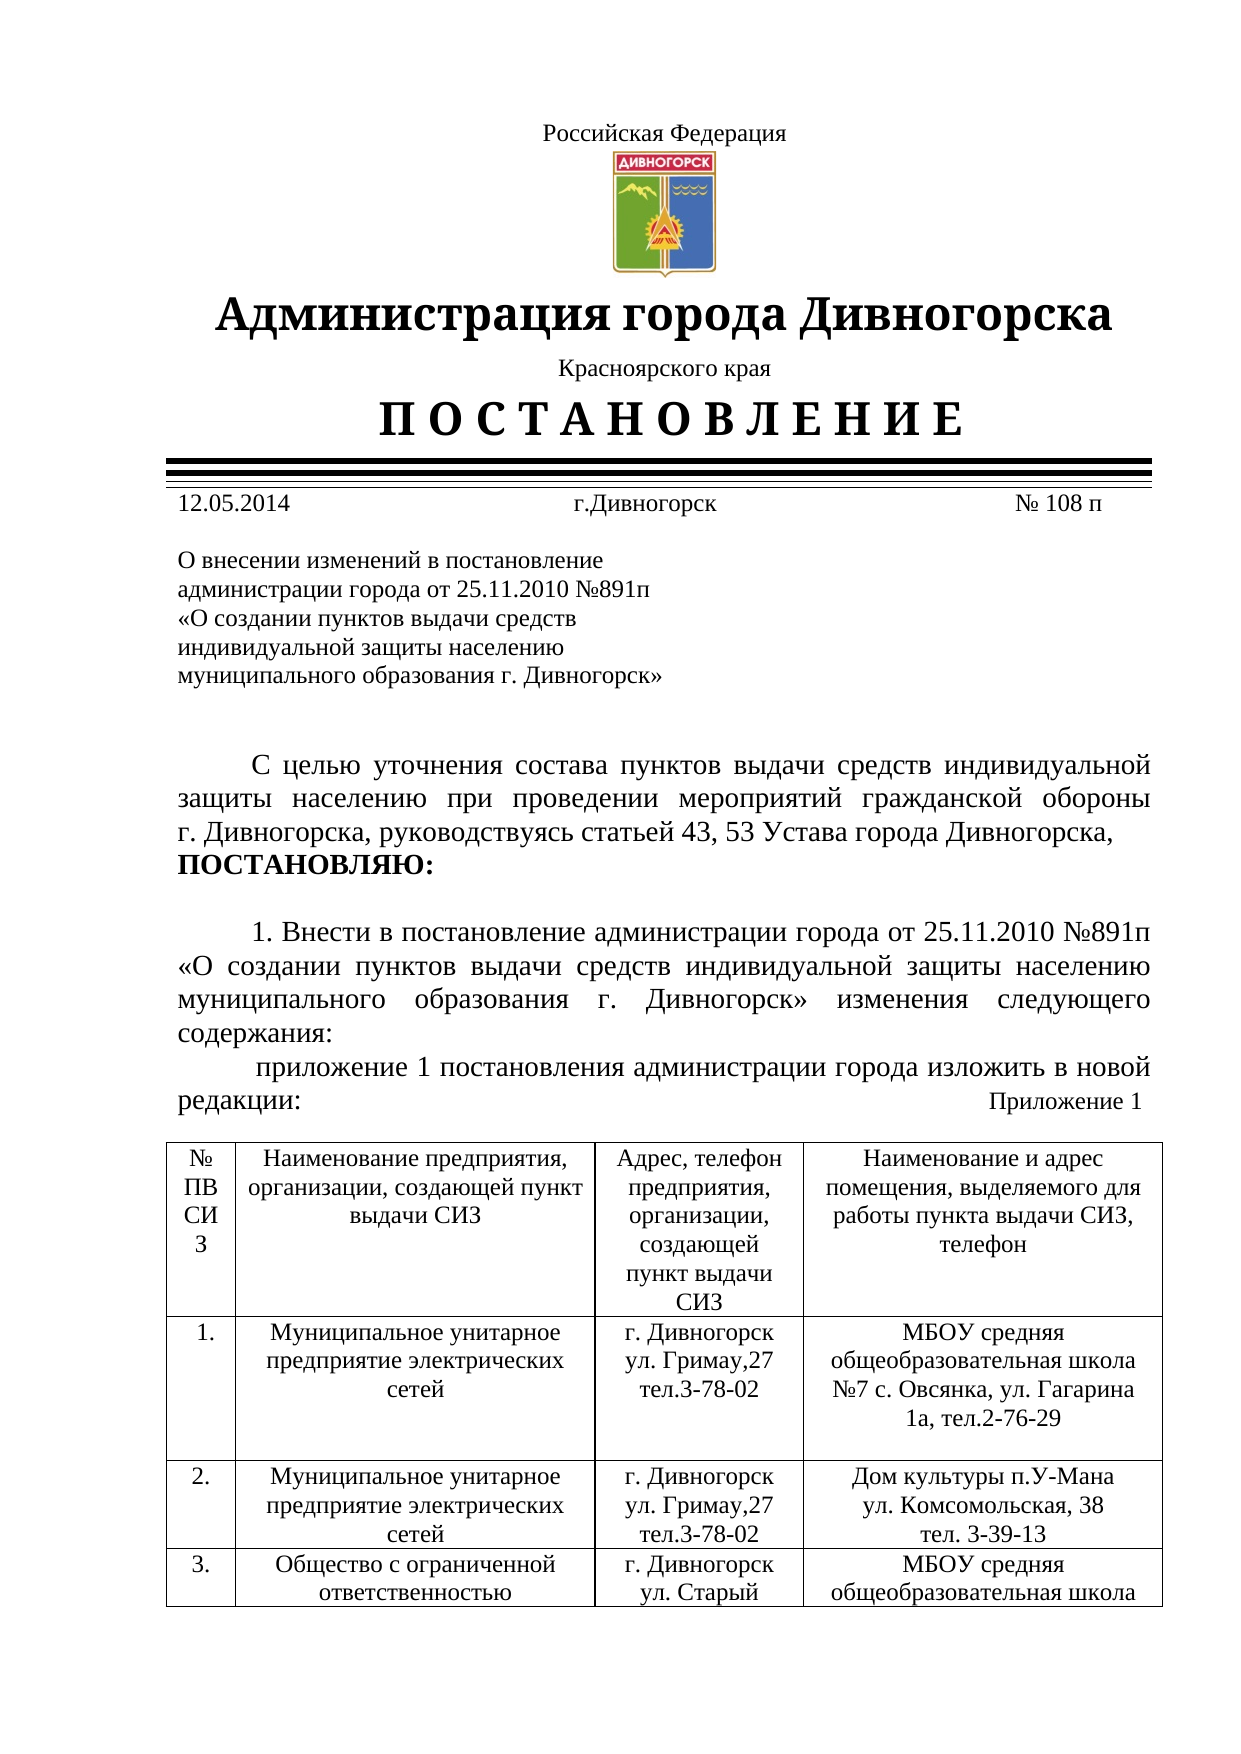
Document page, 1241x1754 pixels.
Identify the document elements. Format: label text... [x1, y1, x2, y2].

text ПОСТАНОВЛЯЮ: [177, 847, 1152, 881]
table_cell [596, 1549, 803, 1606]
table_cell 1. [167, 1317, 235, 1460]
table_header [166, 464, 644, 470]
table_cell Дом культуры п.У-Мана ул. Комсомольская, 38 тел. 3-39-13 [804, 1461, 1162, 1548]
table_header [166, 476, 644, 481]
table_cell МБОУ средняя общеобразовательная школа №7 с. Овсянка, ул. Гагарина 1а, тел.2-76-29 [804, 1317, 1162, 1460]
text О внесении изменений в постановление [177, 546, 1152, 574]
text Красноярского края [177, 353, 1152, 382]
table_header [645, 464, 1152, 470]
subtitle П О С Т А Н О В Л Е Н И Е [177, 386, 1152, 448]
table_cell [645, 482, 1152, 487]
text С целью уточнения состава пунктов выдачи средств индивидуальной защиты населению при проведении мероприятий гражданской обороны г. Дивногорска, руководствуясь статьей 43, 53 Устава города Дивногорска, [177, 747, 1152, 847]
table_header Наименование и адрес помещения, выделяемого для работы пункта выдачи СИЗ, телефон [804, 1143, 1162, 1316]
table_cell [166, 482, 644, 487]
text индивидуальной защиты населению [177, 632, 1152, 661]
table_header Адрес, телефон предприятия, организации, создающей пункт выдачи СИЗ [596, 1143, 803, 1316]
table_cell г. Дивногорск ул. Гримау,27 тел.3-78-02 [596, 1317, 803, 1460]
text 12.05.2014 г.Дивногорск № 108 п [177, 488, 1152, 517]
text 1. Внести в постановление администрации города от 25.11.2010 №891п «О создании пунктов выдачи средств индивидуальной защиты населению муниципального образования г. Дивногорск» изменения следующего содержания: [177, 914, 1152, 1049]
text «О создании пунктов выдачи средств [177, 603, 1152, 632]
table_cell Муниципальное унитарное предприятие электрических сетей [236, 1317, 594, 1460]
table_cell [236, 1549, 594, 1606]
text администрации города от 25.11.2010 №891п [177, 574, 1152, 603]
table_cell 2. [167, 1461, 235, 1548]
subtitle Администрация города Дивногорска [177, 281, 1152, 344]
text муниципального образования г. Дивногорск» [177, 661, 1152, 689]
table_header [645, 476, 1152, 481]
text приложение 1 постановления администрации города изложить в новой редакции: Приложение 1 [177, 1049, 1152, 1116]
table_cell Муниципальное унитарное предприятие электрических сетей [236, 1461, 594, 1548]
table_header Наименование предприятия, организации, создающей пункт выдачи СИЗ [236, 1143, 594, 1316]
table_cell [804, 1549, 1162, 1606]
picture [612, 151, 717, 278]
table_cell 3. [167, 1549, 235, 1606]
text Российская Федерация [177, 118, 1152, 147]
table_cell г. Дивногорск ул. Гримау,27 тел.3-78-02 [596, 1461, 803, 1548]
table_header № ПВ СИЗ [167, 1143, 235, 1316]
